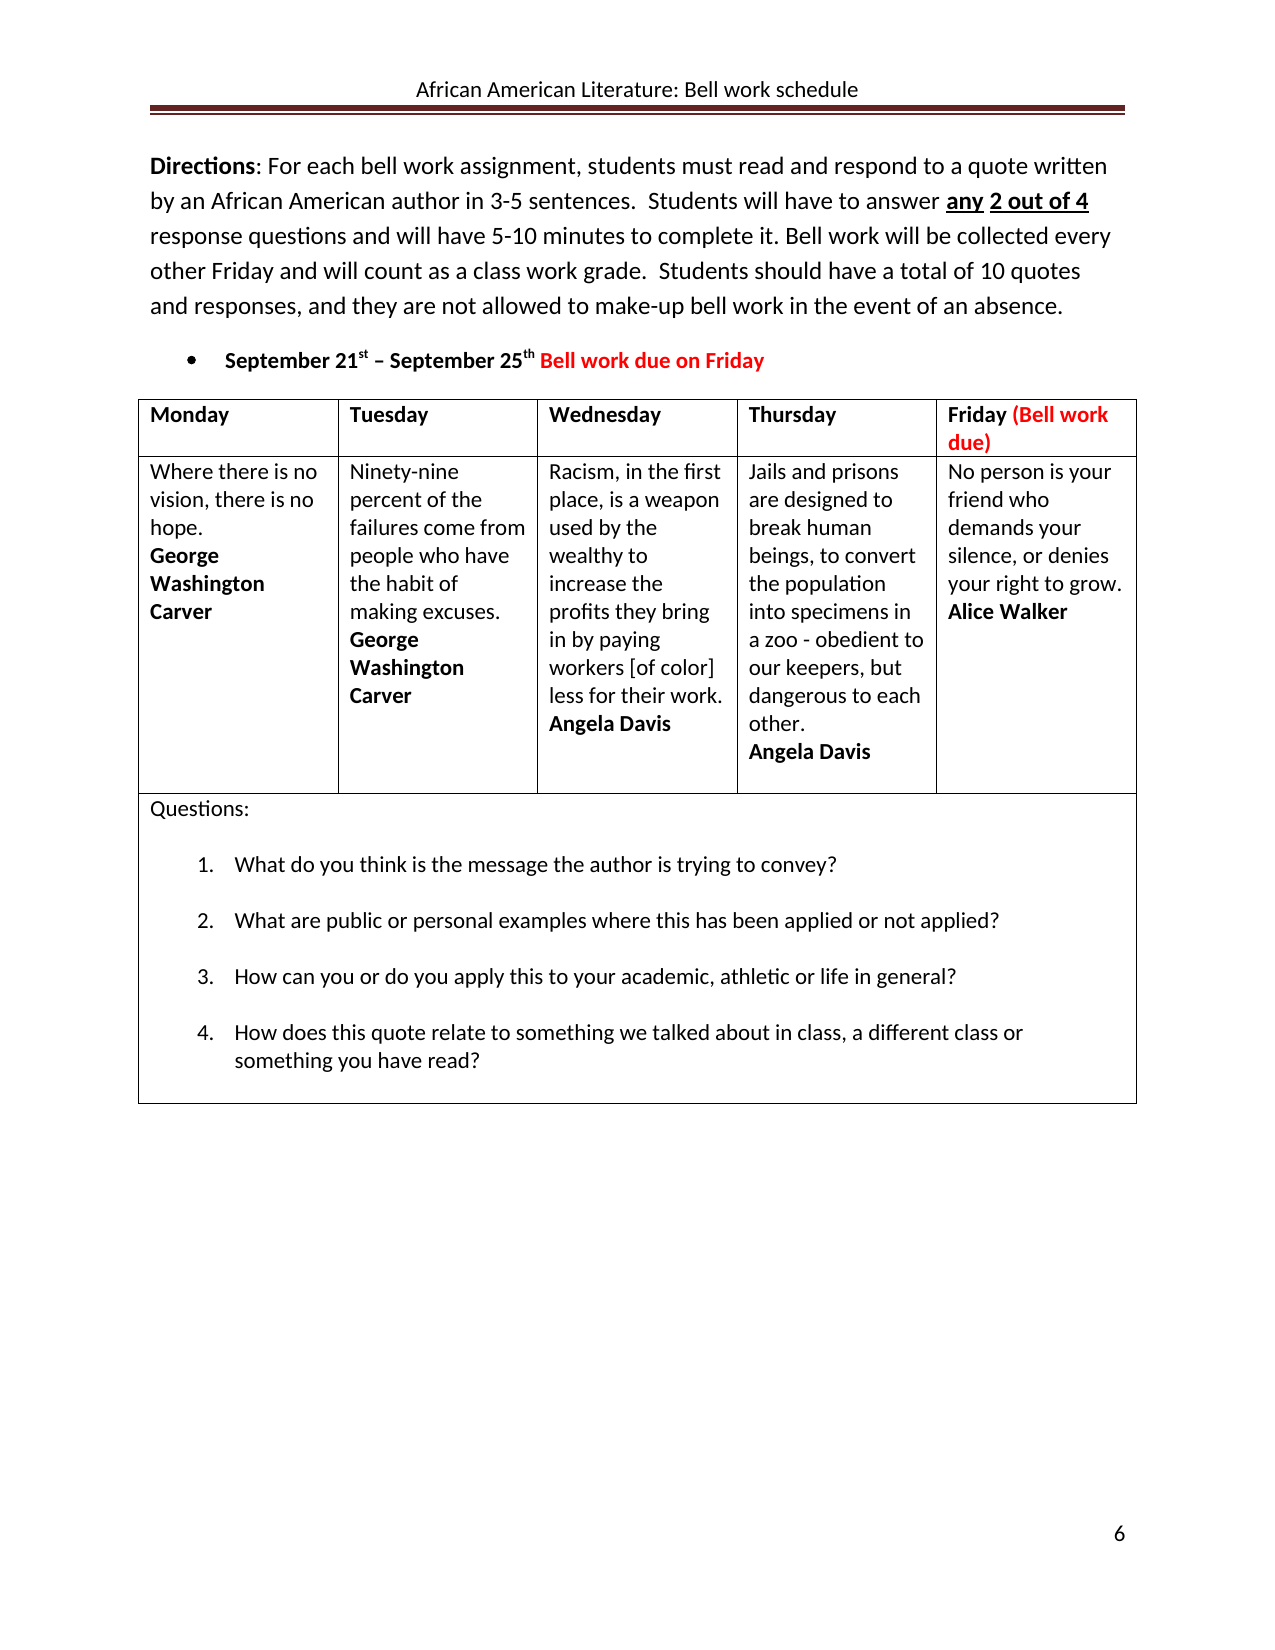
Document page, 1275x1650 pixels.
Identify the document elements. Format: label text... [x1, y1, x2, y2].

table_cell Where there is no vision, there is no hope. George Washington Carver [139, 457, 338, 793]
list September 21st – September 25th Bell work due on Friday [187, 346, 1125, 374]
table_cell Racism, in the first place, is a weapon used by the wealthy to increase the profits they bring in by paying workers [of color] less for their work. Angela Davis [538, 457, 737, 793]
table_cell Jails and prisons are designed to break human beings, to convert the population into specimens in a zoo - obedient to our keepers, but dangerous to each other. Angela Davis [738, 457, 936, 793]
table_cell Ninety-nine percent of the failures come from people who have the habit of making excuses. George Washington Carver [339, 457, 537, 793]
table_header Friday (Bell work due) [937, 400, 1136, 456]
table_header Thursday [738, 400, 936, 456]
table_header Tuesday [339, 400, 537, 456]
table_header Wednesday [538, 400, 737, 456]
table_cell No person is your friend who demands your silence, or denies your right to grow. Alice Walker [937, 457, 1136, 793]
table_cell Questions: What do you think is the message the author is trying to convey? What are public or personal examples where this has been applied or not applied? How can you or do you apply this to your academic, athletic or life in general? How does this quote relate to something we talked about in class, a different class or something you have read? [139, 794, 1136, 1102]
text Directions: For each bell work assignment, students must read and respond to a quote written by an African American author in 3-5 sentences. Students will have to answer any 2 out of 4 response questions and will have 5-10 minutes to complete it. Bell work will be collected every other Friday and will count as a class work grade. Students should have a total of 10 quotes and responses, and they are not allowed to make-up bell work in the event of an absence. [150, 150, 1125, 321]
table_header Monday [139, 400, 338, 456]
